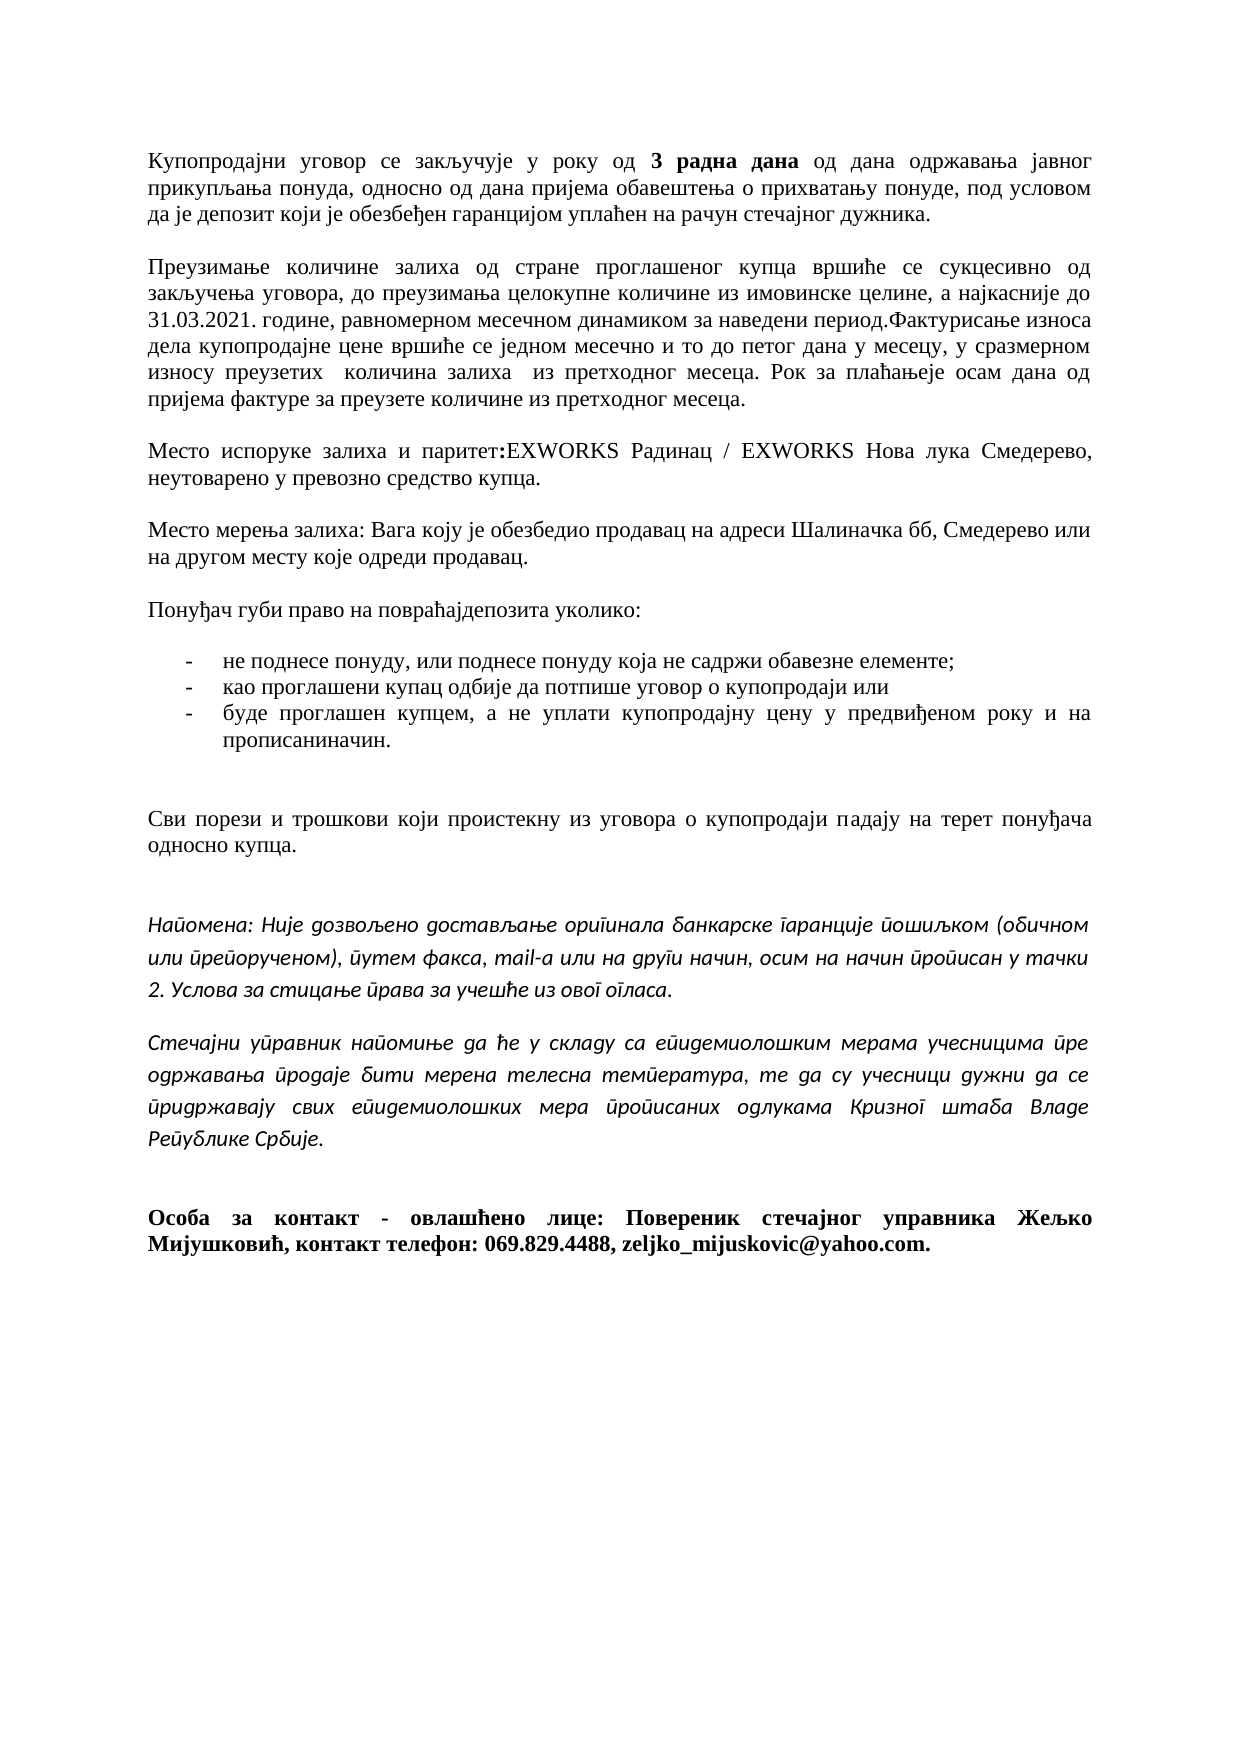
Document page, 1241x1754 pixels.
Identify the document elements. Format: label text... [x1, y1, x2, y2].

text Купопродајни уговор се закључује у року од 3 радна дана од дана одржавања јавног прикупљања понуда, односно од дана пријема обавештења о прихватању понуде, под условом да је депозит који је обезбеђен гаранцијом уплаћен на рачун стечајног дужника. [148, 148, 1093, 227]
text Стечајни управник напомиње да ће у складу са епидемиолошким мерама учесницима пре одржавања продаје бити мерена телесна температура, те да су учесници дужни да се придржавају свих епидемиолошких мера прописаних одлукама Кризног штаба Владе Републике Србије. [148, 1028, 1093, 1152]
text Место мерења залиха: Вага коју је обезбедио продавац на адреси Шалиначка бб, Смедерево или на другом месту које одреди продавац. [148, 517, 1093, 569]
text Особа за контакт - овлашћено лице: Повереник стечајног управника Жељко Мијушковић, контакт телефон: 069.829.4488, zeljko_mijuskovic@yahoo.com. [148, 1204, 1093, 1257]
text Понуђач губи право на повраћајдепозита уколико: [148, 596, 1093, 622]
list као проглашени купац одбије да потпише уговор о купопродаји или [185, 673, 1093, 699]
text Преузимање количине залиха од стране проглашеног купца вршиће се сукцесивно од закључења уговора, до преузимања целокупне количине из имовинске целине, а најкасније до 31.03.2021. године, равномерном месечном динамиком за наведени период.Фактурисање износа дела купопродајне цене вршиће се једном месечно и то до петог дана у месецу, у сразмерном износу преузетих количина залиха из претходног месеца. Рок за плаћањеје осам дана од пријема фактуре за преузете количине из претходног месеца. [148, 253, 1093, 411]
list не поднесе понуду, или поднесе понуду која не садржи обавезне елементе; [185, 647, 1093, 673]
text Место испоруке залиха и паритет:EXWORKS Радинац / EXWORKS Нова лука Смедерево, неутоварено у превозно средство купца. [148, 437, 1093, 490]
list буде проглашен купцем, а не уплати купопродајну цену у предвиђеном року и на прописаниначин. [185, 699, 1093, 752]
text Напомена: Није дозвољено достављање оригинала банкарске гаранције пошиљком (обичном или препорученом), путем факса, mail-a или на други начин, осим на начин прописан у тачки 2. Услова за стицање права за учешће из овог огласа. [148, 911, 1093, 1003]
text Сви порези и трошкови који проистекну из уговора о купопродаји пaдају на терет понуђача односно купца. [148, 805, 1093, 857]
